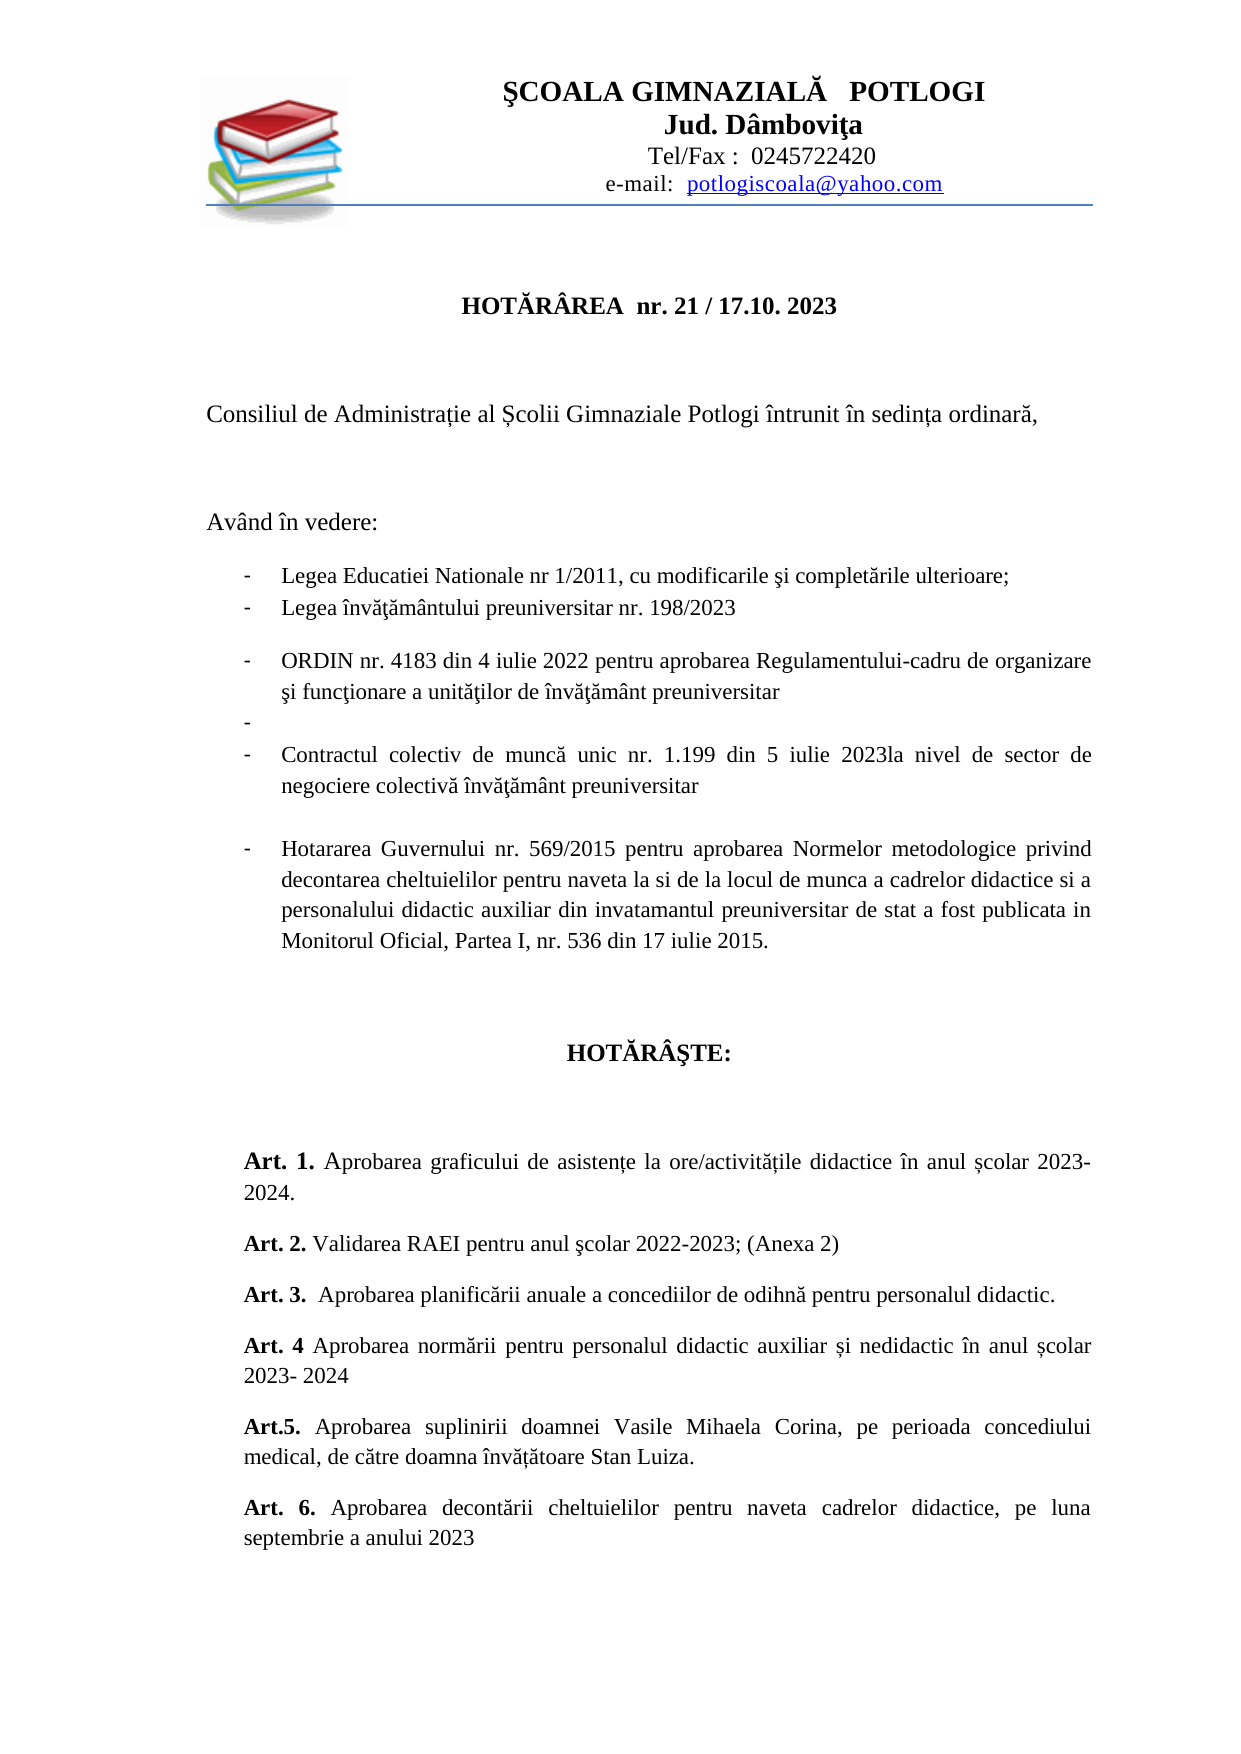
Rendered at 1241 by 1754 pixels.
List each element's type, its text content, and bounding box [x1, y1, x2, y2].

text HOTĂRÂREA nr. 21 / 17.10. 2023 [206, 291, 1093, 320]
list Contractul colectiv de muncă unic nr. 1.199 din 5 iulie 2023la nivel de sector de negociere colectivă învăţământ preuniversitar [243, 740, 1093, 798]
text Art. 2. Validarea RAEI pentru anul şcolar 2022-2023; (Anexa 2) [243, 1229, 1093, 1256]
text Art. 3. Aprobarea planificării anuale a concediilor de odihnă pentru personalul didactic. [243, 1281, 1093, 1307]
text Art. 4 Aprobarea normării pentru personalul didactic auxiliar și nedidactic în anul școlar 2023- 2024 [243, 1332, 1093, 1388]
picture [199, 76, 350, 226]
text HOTĂRÂŞTE: [206, 1038, 1093, 1067]
text Având în vedere: [206, 507, 1093, 536]
list Legea învăţământului preuniversitar nr. 198/2023 [243, 593, 1093, 621]
text Art. 6. Aprobarea decontării cheltuielilor pentru naveta cadrelor didactice, pe luna septembrie a anului 2023 [243, 1494, 1093, 1551]
text Art.5. Aprobarea suplinirii doamnei Vasile Mihaela Corina, pe perioada concediului medical, de către doamna învățătoare Stan Luiza. [243, 1413, 1093, 1469]
list Legea Educatiei Nationale nr 1/2011, cu modificarile şi completările ulterioare; [243, 561, 1093, 589]
list ORDIN nr. 4183 din 4 iulie 2022 pentru aprobarea Regulamentului-cadru de organizare şi funcţionare a unităţilor de învăţământ preuniversitar [243, 646, 1093, 704]
text Consiliul de Administrație al Școlii Gimnaziale Potlogi întrunit în sedința ordinară, [206, 399, 1093, 428]
text Art. 1. Aprobarea graficului de asistențe la ore/activitățile didactice în anul școlar 2023-2024. [243, 1146, 1093, 1205]
list Hotararea Guvernului nr. 569/2015 pentru aprobarea Normelor metodologice privind decontarea cheltuielilor pentru naveta la si de la locul de munca a cadrelor didactice si a personalului didactic auxiliar din invatamantul preuniversitar de stat a fost publicata in Monitorul Oficial, Partea I, nr. 536 din 17 iulie 2015. [243, 834, 1093, 953]
